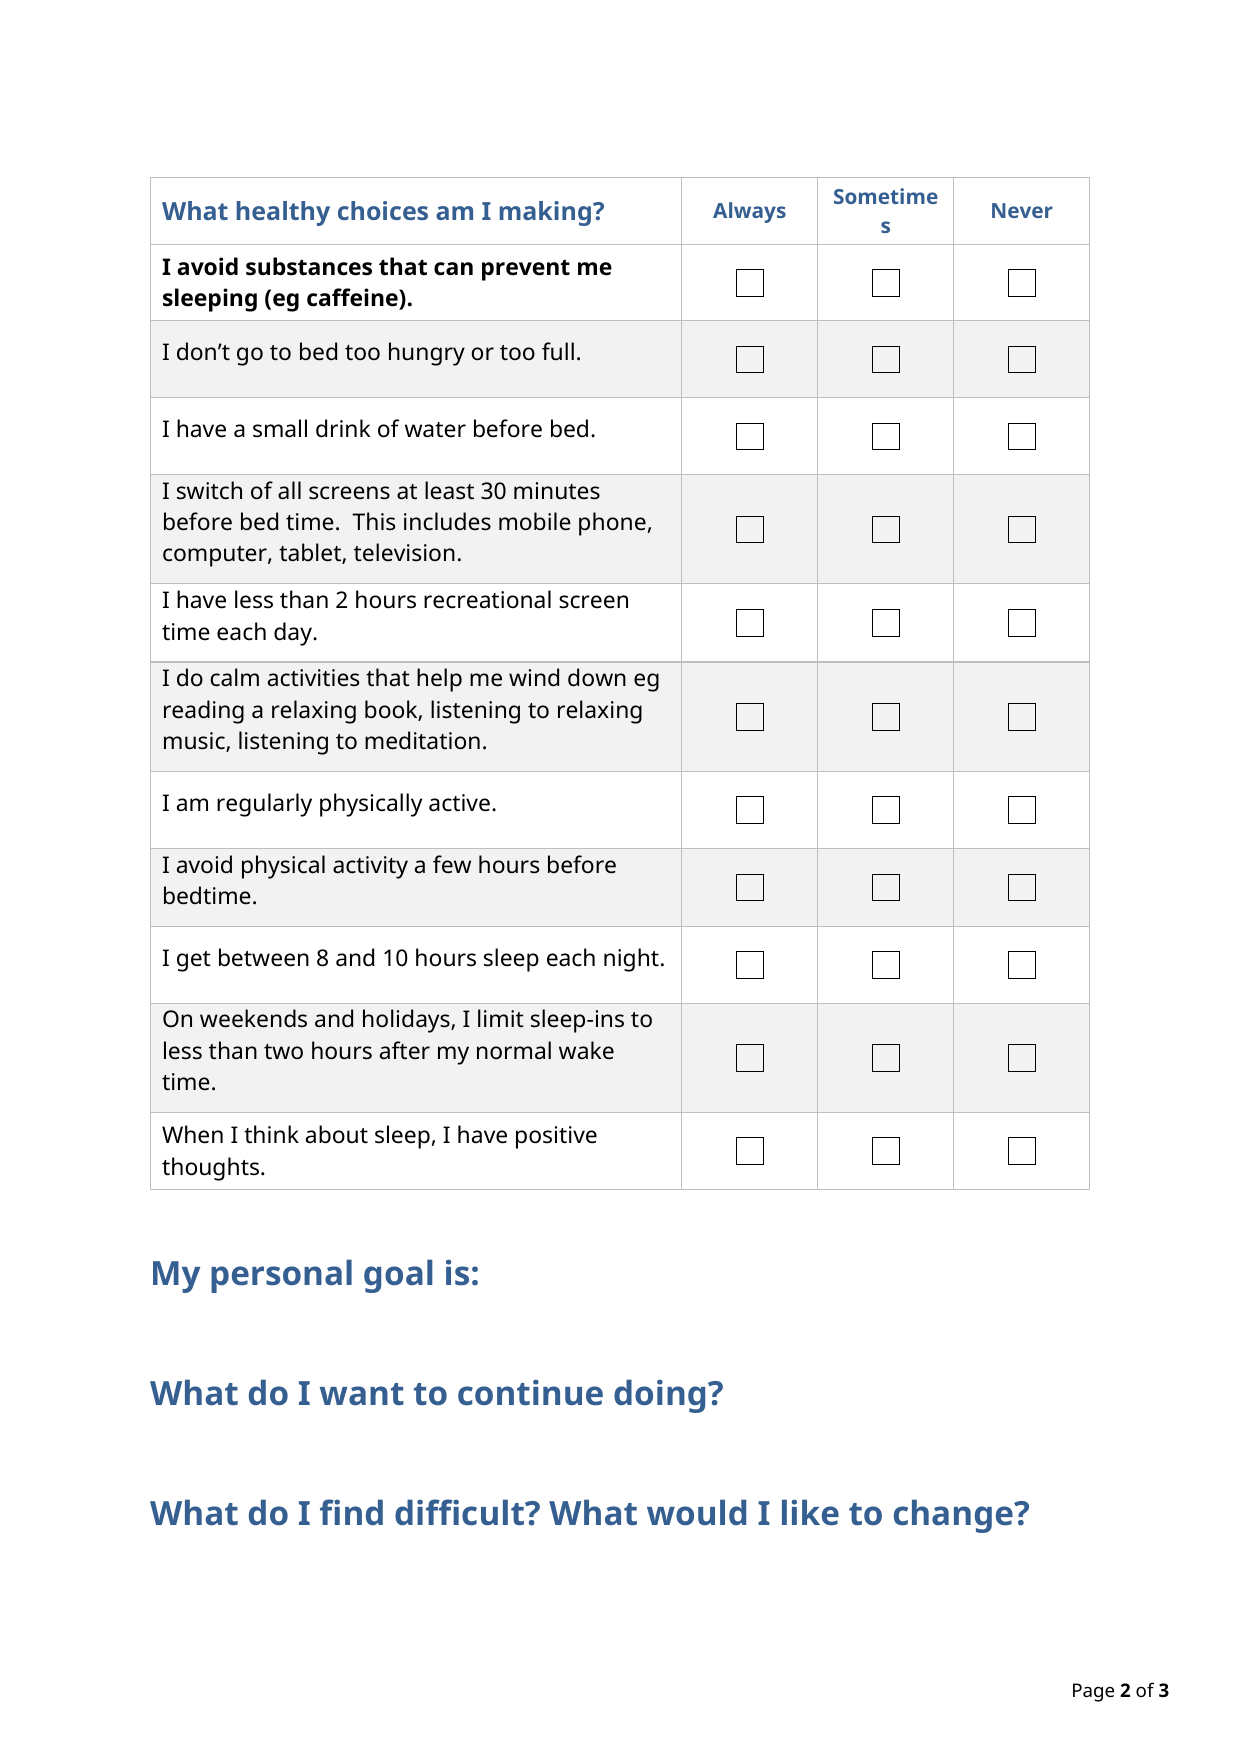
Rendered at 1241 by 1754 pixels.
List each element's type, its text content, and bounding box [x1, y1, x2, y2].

table_cell [818, 321, 953, 397]
table_cell [954, 849, 1089, 926]
table_cell I avoid physical activity a few hours before bedtime. [151, 849, 681, 926]
table_cell [954, 1004, 1089, 1112]
text What do I find difficult? What would I like to change? [150, 1489, 1095, 1535]
table_cell [954, 475, 1089, 583]
table_cell [818, 245, 953, 320]
table_cell I avoid substances that can prevent me sleeping (eg caffeine). [151, 245, 681, 320]
table_cell [682, 663, 817, 771]
table_cell [682, 321, 817, 397]
table_cell [954, 321, 1089, 397]
table_cell [954, 772, 1089, 847]
text My personal goal is: [150, 1249, 1095, 1295]
table_cell [954, 584, 1089, 661]
table_cell I have less than 2 hours recreational screen time each day. [151, 584, 681, 661]
table_cell [682, 772, 817, 847]
table_cell I am regularly physically active. [151, 772, 681, 847]
table_cell [682, 927, 817, 1002]
table_cell [682, 1004, 817, 1112]
table_cell [682, 1113, 817, 1188]
table_cell [818, 398, 953, 474]
table_cell [818, 849, 953, 926]
table_cell [818, 475, 953, 583]
table_cell [954, 245, 1089, 320]
table_cell [818, 663, 953, 771]
table_cell [818, 1113, 953, 1188]
table_cell [818, 584, 953, 661]
table_header What healthy choices am I making? [151, 178, 681, 243]
table_cell I switch of all screens at least 30 minutes before bed time. This includes mobile phone, computer, tablet, television. [151, 475, 681, 583]
table_cell [682, 584, 817, 661]
table_cell [954, 927, 1089, 1002]
table_cell [954, 1113, 1089, 1188]
table_cell [818, 927, 953, 1002]
table_cell [818, 772, 953, 847]
table_header Always [682, 178, 817, 243]
table_cell [682, 245, 817, 320]
table_cell [954, 663, 1089, 771]
table_cell When I think about sleep, I have positive thoughts. [151, 1113, 681, 1188]
table_cell I don’t go to bed too hungry or too full. [151, 321, 681, 397]
table_cell [682, 475, 817, 583]
table_cell [682, 398, 817, 474]
table_header Sometimes [818, 178, 953, 243]
table_cell [954, 398, 1089, 474]
table_cell [818, 1004, 953, 1112]
table_header Never [954, 178, 1089, 243]
table_cell I do calm activities that help me wind down eg reading a relaxing book, listening to relaxing music, listening to meditation. [151, 663, 681, 771]
table_cell On weekends and holidays, I limit sleep-ins to less than two hours after my normal wake time. [151, 1004, 681, 1112]
table_cell I get between 8 and 10 hours sleep each night. [151, 927, 681, 1002]
table_cell [682, 849, 817, 926]
text What do I want to continue doing? [150, 1369, 1095, 1415]
table_cell I have a small drink of water before bed. [151, 398, 681, 474]
